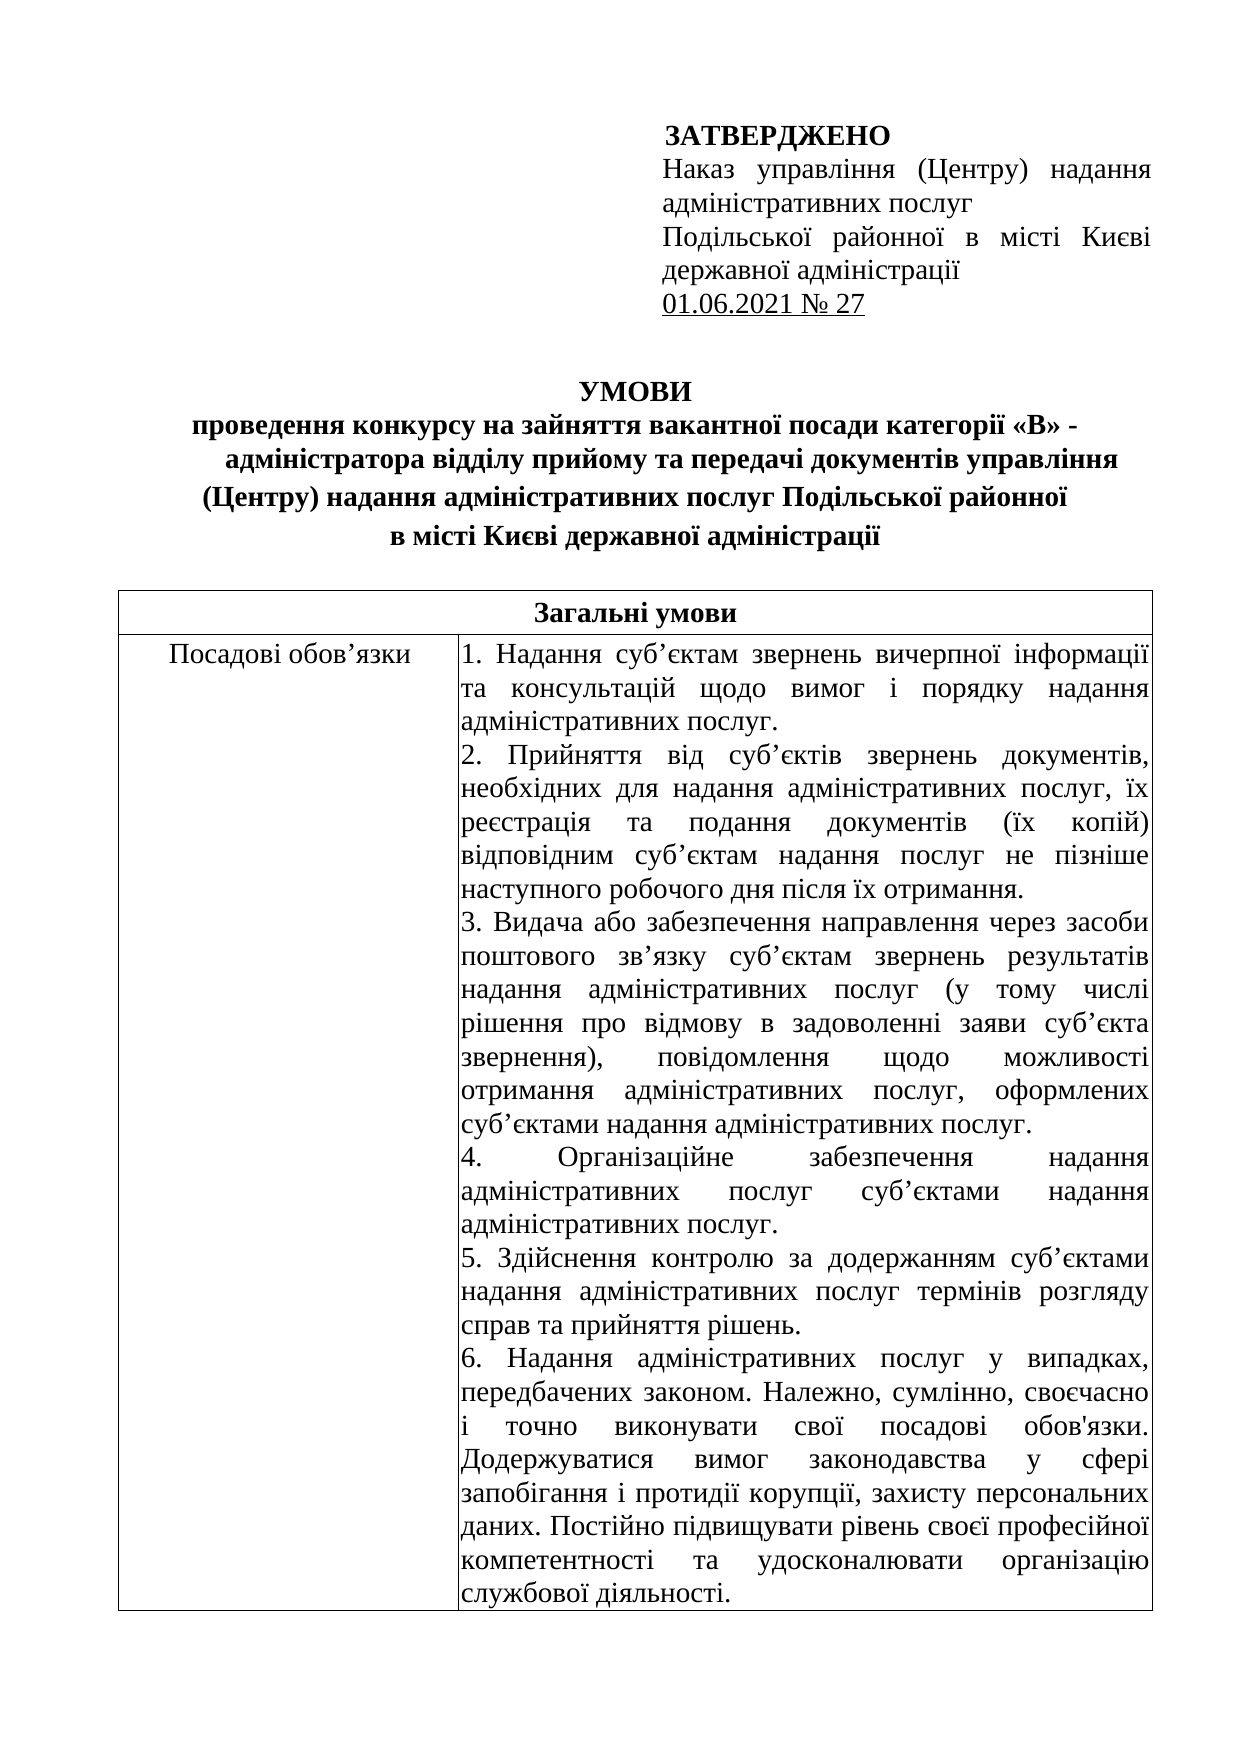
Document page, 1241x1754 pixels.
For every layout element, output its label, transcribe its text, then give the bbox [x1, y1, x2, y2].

text адміністратора відділу прийому та передачі документів управління (Центру) надання адміністративних послуг Подільської районної в місті Києві державної адміністрації [118, 441, 1152, 551]
text УМОВИ проведення конкурсу на зайняття вакантної посади категорії «В» - [118, 374, 1152, 441]
table_header Загальні умови [119, 591, 1152, 633]
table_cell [459, 635, 1152, 1610]
text ЗАТВЕРДЖЕНО [118, 118, 1152, 152]
text Подільської районної в місті Києві державної адміністрації [662, 219, 1152, 286]
text 01.06.2021 № 27 [662, 286, 1152, 319]
table_cell Посадові обов’язки [119, 635, 458, 1610]
text Наказ управління (Центру) надання адміністративних послуг [662, 152, 1152, 219]
